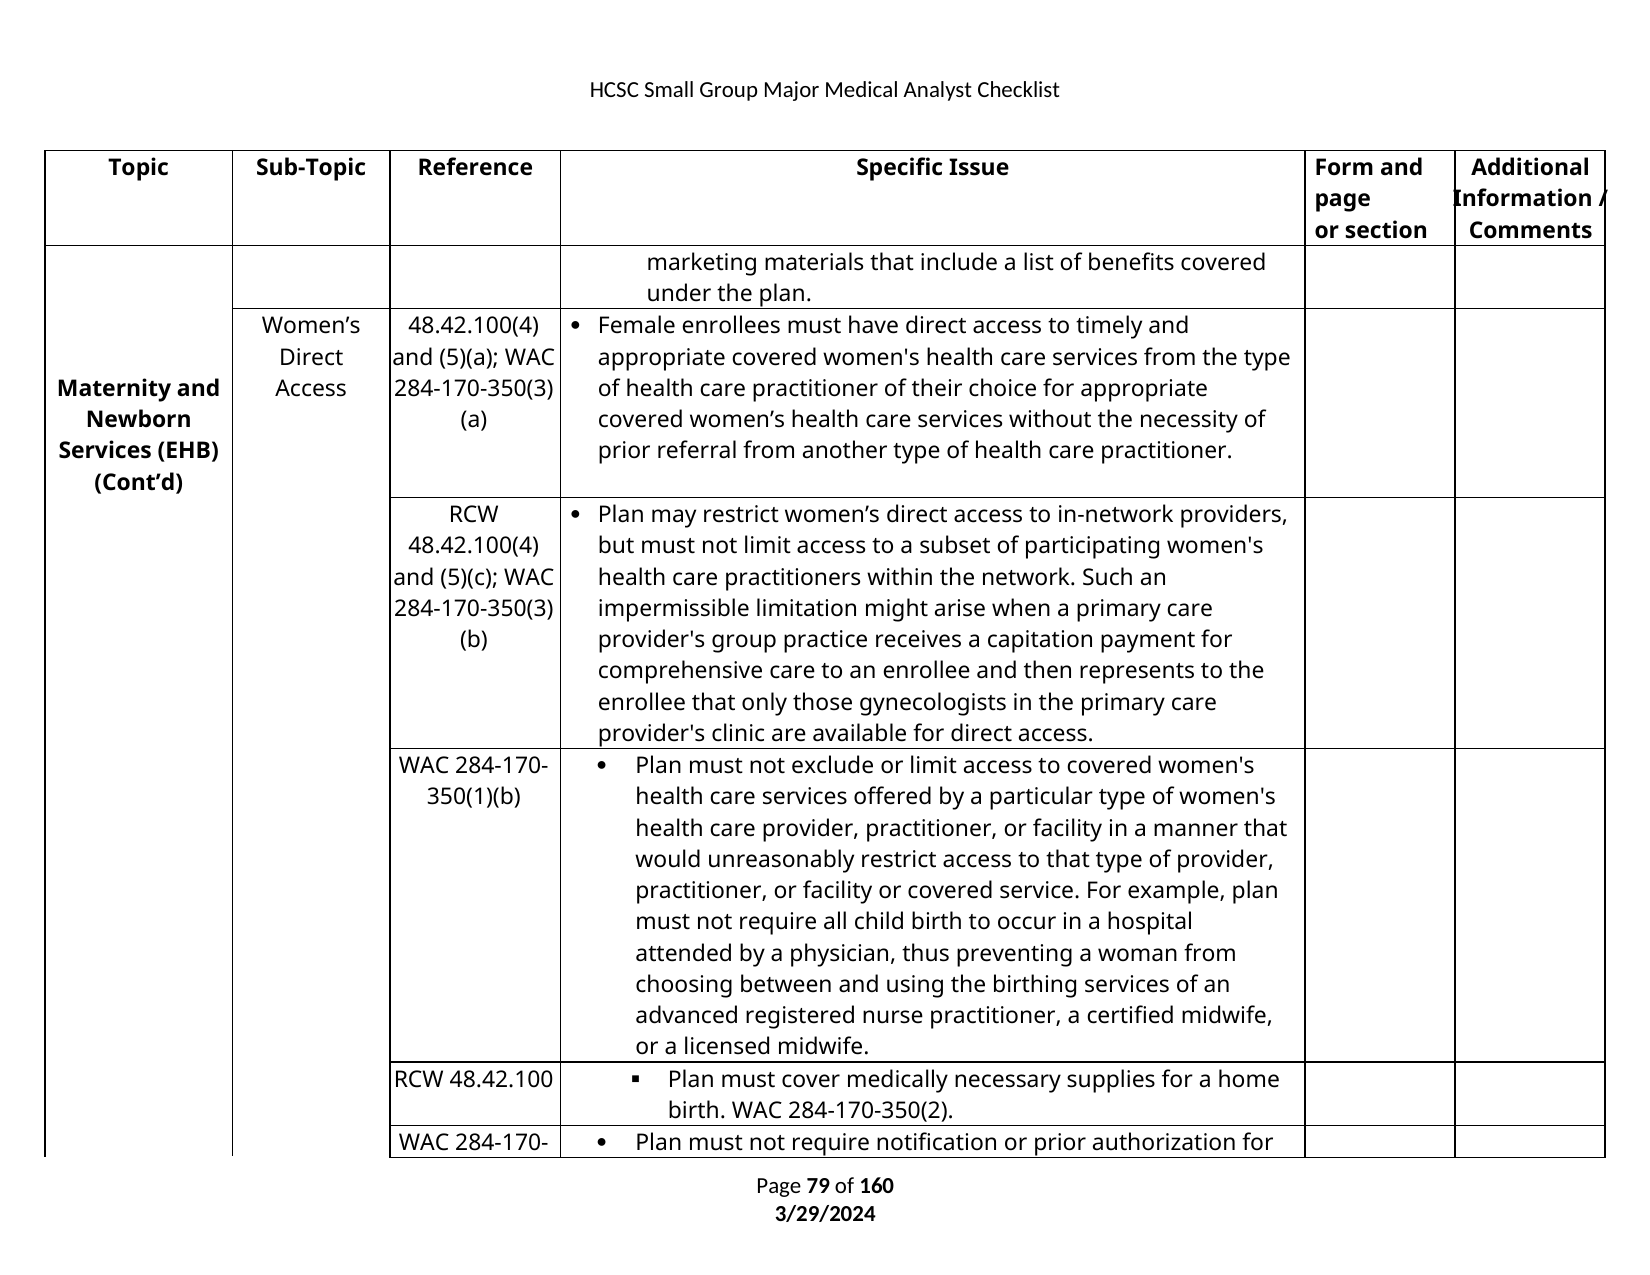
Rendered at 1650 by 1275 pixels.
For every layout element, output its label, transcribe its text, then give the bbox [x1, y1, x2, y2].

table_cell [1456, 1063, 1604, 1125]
table_header Specific Issue [561, 151, 1304, 245]
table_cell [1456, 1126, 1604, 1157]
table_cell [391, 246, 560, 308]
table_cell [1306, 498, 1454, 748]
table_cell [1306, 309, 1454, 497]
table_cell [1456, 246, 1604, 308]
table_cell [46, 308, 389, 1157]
table_header Reference [391, 151, 560, 245]
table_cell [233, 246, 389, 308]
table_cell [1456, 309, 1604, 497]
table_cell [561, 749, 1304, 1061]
table_header Sub-Topic [233, 151, 389, 245]
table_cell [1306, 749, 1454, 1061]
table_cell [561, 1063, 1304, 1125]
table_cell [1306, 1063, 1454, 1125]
table_header Topic [46, 151, 232, 245]
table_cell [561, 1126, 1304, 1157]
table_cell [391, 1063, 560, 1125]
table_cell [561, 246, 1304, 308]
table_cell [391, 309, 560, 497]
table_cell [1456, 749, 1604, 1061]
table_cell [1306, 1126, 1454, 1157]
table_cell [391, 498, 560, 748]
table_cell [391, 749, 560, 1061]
table_header Form and page or section [1306, 151, 1454, 245]
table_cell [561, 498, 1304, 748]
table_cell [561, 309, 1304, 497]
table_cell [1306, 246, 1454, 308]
table_header Additional Information / Comments [1456, 151, 1604, 245]
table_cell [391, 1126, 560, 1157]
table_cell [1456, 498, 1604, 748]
